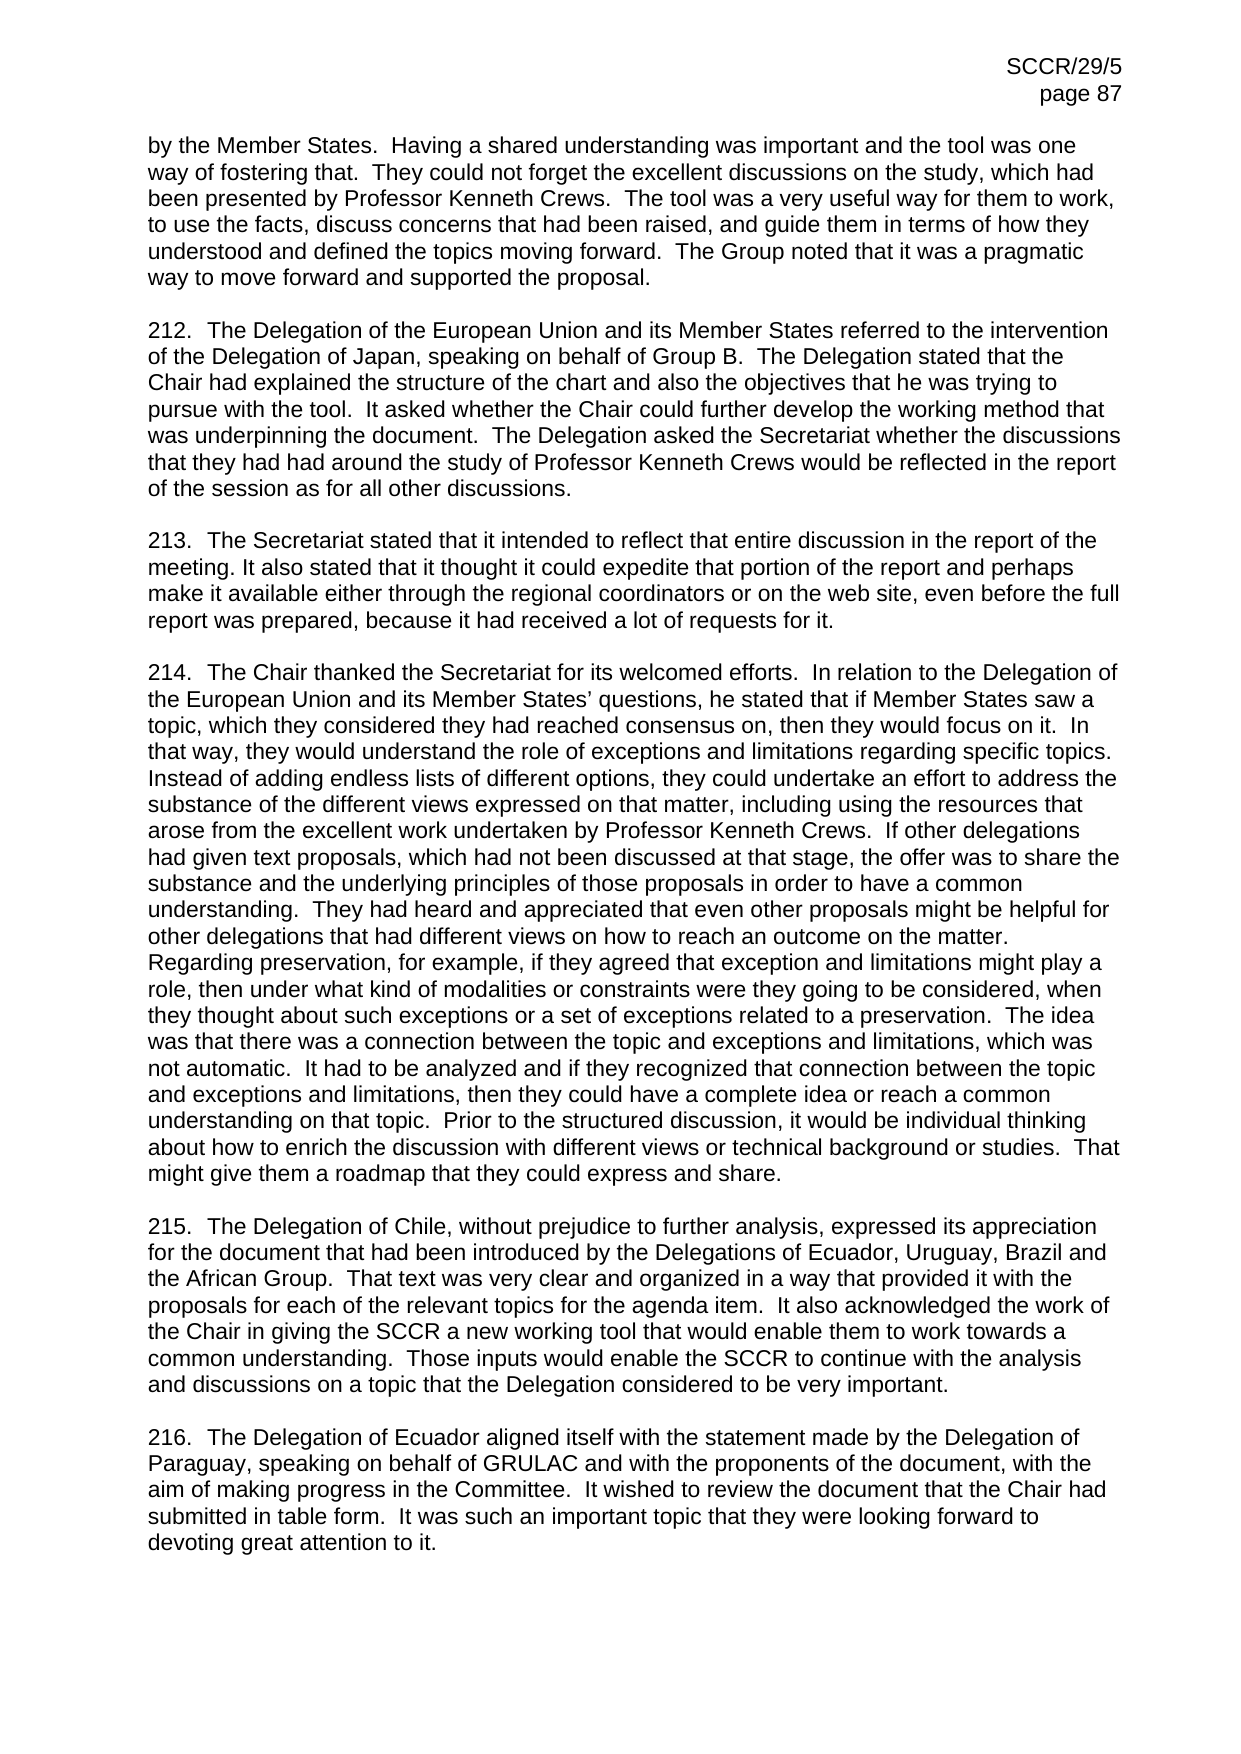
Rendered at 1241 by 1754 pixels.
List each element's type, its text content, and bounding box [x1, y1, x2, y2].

list The Secretariat stated that it intended to reflect that entire discussion in the report of the meeting. It also stated that it thought it could expedite that portion of the report and perhaps make it available either through the regional coordinators or on the web site, even before the full report was prepared, because it had received a lot of requests for it. [148, 527, 1122, 633]
list The Delegation of the European Union and its Member States referred to the intervention of the Delegation of Japan, speaking on behalf of Group B. The Delegation stated that the Chair had explained the structure of the chart and also the objectives that he was trying to pursue with the tool. It asked whether the Chair could further develop the working method that was underpinning the document. The Delegation asked the Secretariat whether the discussions that they had had around the study of Professor Kenneth Crews would be reflected in the report of the session as for all other discussions. [148, 317, 1122, 501]
list The Delegation of Chile, without prejudice to further analysis, expressed its appreciation for the document that had been introduced by the Delegations of Ecuador, Uruguay, Brazil and the African Group. That text was very clear and organized in a way that provided it with the proposals for each of the relevant topics for the agenda item. It also acknowledged the work of the Chair in giving the SCCR a new working tool that would enable them to work towards a common understanding. Those inputs would enable the SCCR to continue with the analysis and discussions on a topic that the Delegation considered to be very important. [148, 1213, 1122, 1397]
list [148, 132, 1122, 290]
list The Chair thanked the Secretariat for its welcomed efforts. In relation to the Delegation of the European Union and its Member States’ questions, he stated that if Member States saw a topic, which they considered they had reached consensus on, then they would focus on it. In that way, they would understand the role of exceptions and limitations regarding specific topics. Instead of adding endless lists of different options, they could undertake an effort to address the substance of the different views expressed on that matter, including using the resources that arose from the excellent work undertaken by Professor Kenneth Crews. If other delegations had given text proposals, which had not been discussed at that stage, the offer was to share the substance and the underlying principles of those proposals in order to have a common understanding. They had heard and appreciated that even other proposals might be helpful for other delegations that had different views on how to reach an outcome on the matter. Regarding preservation, for example, if they agreed that exception and limitations might play a role, then under what kind of modalities or constraints were they going to be considered, when they thought about such exceptions or a set of exceptions related to a preservation. The idea was that there was a connection between the topic and exceptions and limitations, which was not automatic. It had to be analyzed and if they recognized that connection between the topic and exceptions and limitations, then they could have a complete idea or reach a common understanding on that topic. Prior to the structured discussion, it would be individual thinking about how to enrich the discussion with different views or technical background or studies. That might give them a roadmap that they could express and share. [148, 659, 1122, 1186]
list The Delegation of Ecuador aligned itself with the statement made by the Delegation of Paraguay, speaking on behalf of GRULAC and with the proponents of the document, with the aim of making progress in the Committee. It wished to review the document that the Chair had submitted in table form. It was such an important topic that they were looking forward to devoting great attention to it. [148, 1423, 1122, 1555]
